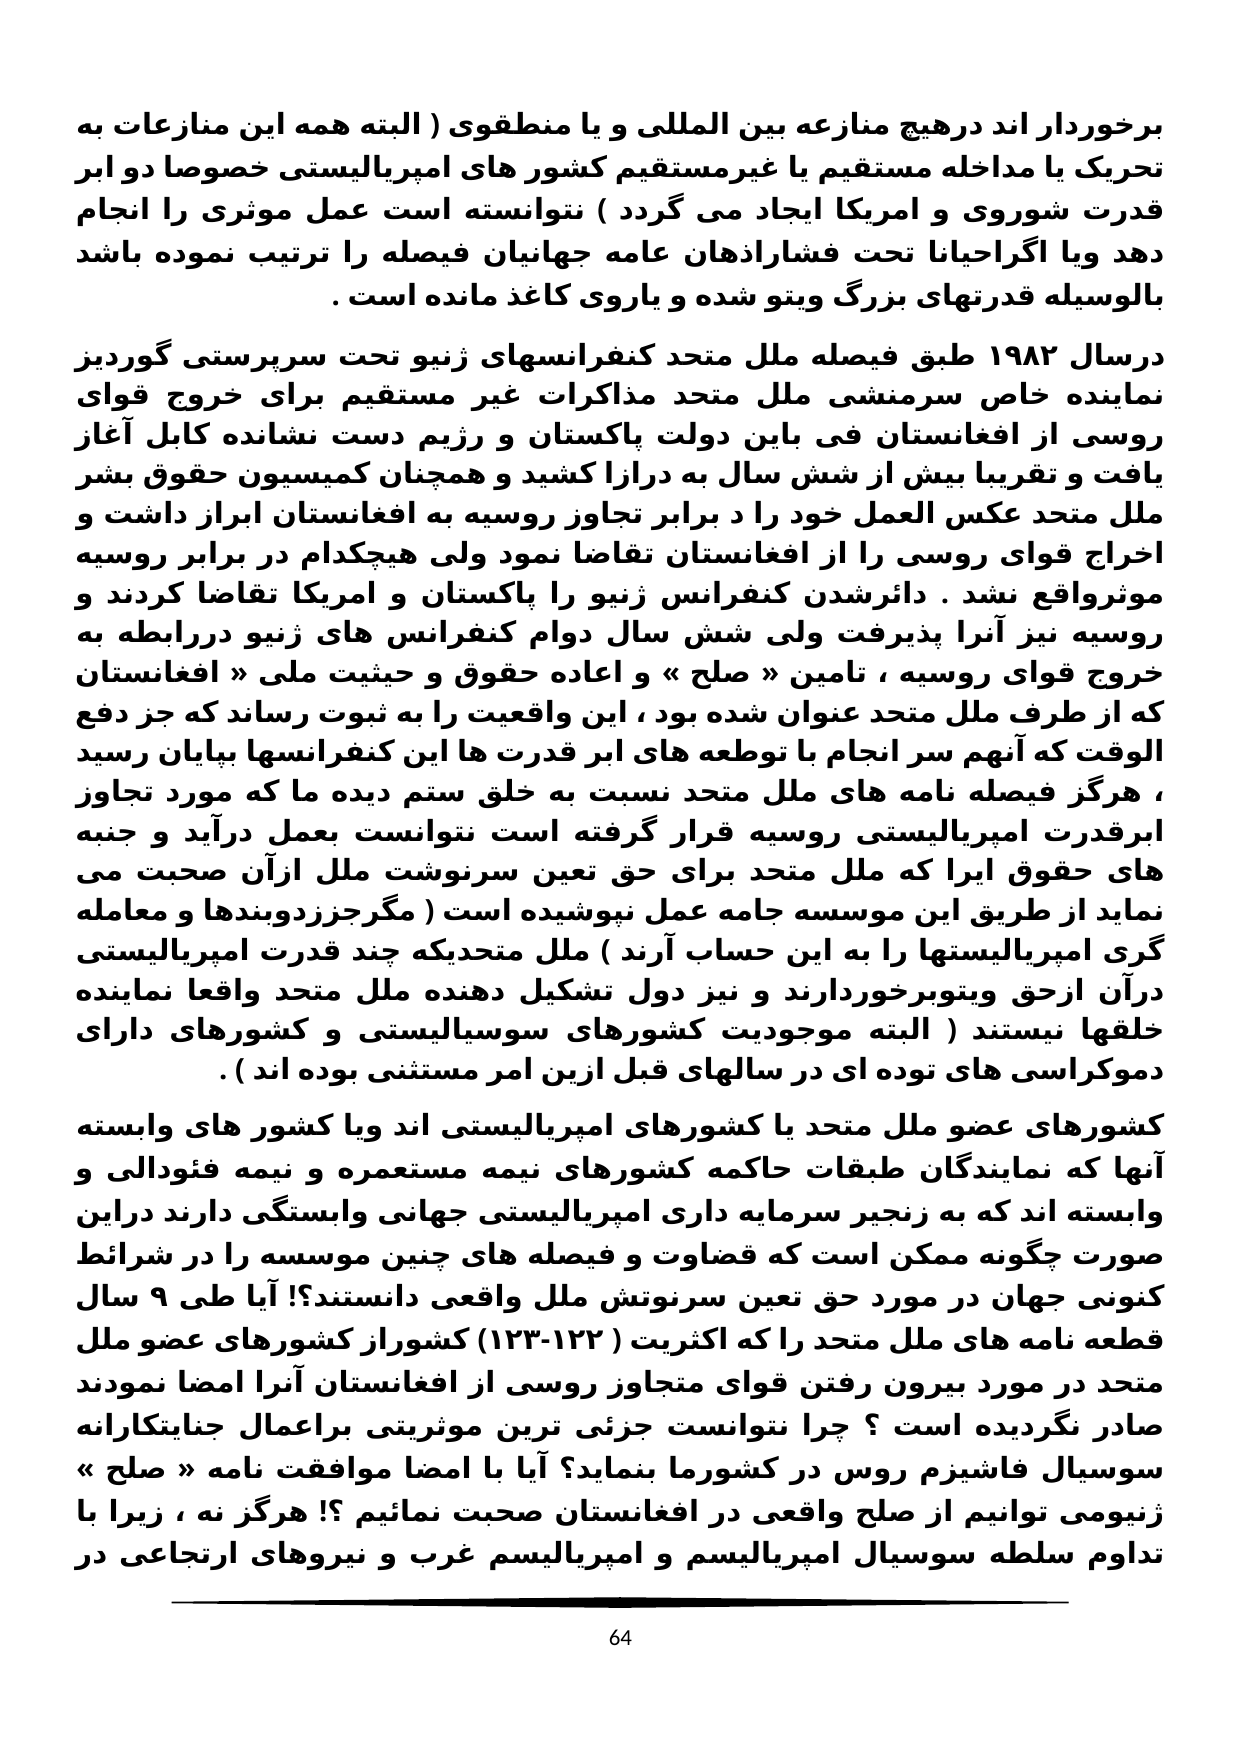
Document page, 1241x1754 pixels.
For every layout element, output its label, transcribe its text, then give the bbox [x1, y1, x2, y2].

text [75, 103, 1165, 314]
text درسال ۱۹۸۲ طبق فیصله ملل متحد کنفرانسهای ژنیو تحت سرپرستی گوردیز نماینده خاص سرمنشی ملل متحد مذاکرات غیر مستقیم برای خروج قوای روسی از افغانستان فی باین دولت پاکستان و رژیم دست نشانده کابل آغاز یافت و تقریبا بیش از شش سال به درازا کشید و همچنان کمیسیون حقوق بشر ملل متحد عکس العمل خود را د برابر تجاوز روسیه به افغانستان ابراز داشت و اخراج قوای روسی را از افغانستان تقاضا نمود ولی هیچکدام در برابر روسیه موثرواقع نشد . دائرشدن کنفرانس ژنیو را پاکستان و امریکا تقاضا کردند و روسیه نیز آنرا پذیرفت ولی شش سال دوام کنفرانس های ژنیو دررابطه به خروج قوای روسیه ، تامین « صلح » و اعاده حقوق و حیثیت ملی « افغانستان که از طرف ملل متحد عنوان شده بود ، این واقعیت را به ثبوت رساند که جز دفع الوقت که آنهم سر انجام با توطعه های ابر قدرت ها این کنفرانسها بپایان رسید ، هرگز فیصله نامه های ملل متحد نسبت به خلق ستم دیده ما که مورد تجاوز ابرقدرت امپریالیستی روسیه قرار گرفته است نتوانست بعمل درآید و جنبه های حقوق ایرا که ملل متحد برای حق تعین سرنوشت ملل ازآن صحبت می نماید از طریق این موسسه جامه عمل نپوشیده است ( مگرجززدوبندها و معامله گری امپریالیستها را به این حساب آرند ) ملل متحدیکه چند قدرت امپریالیستی درآن ازحق ویتوبرخوردارند و نیز دول تشکیل دهنده ملل متحد واقعا نماینده خلقها نیستند ( البته موجودیت کشورهای سوسیالیستی و کشورهای دارای دموکراسی های توده ای در سالهای قبل ازین امر مستثنی بوده اند ) . [75, 334, 1165, 1088]
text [75, 1104, 1165, 1572]
